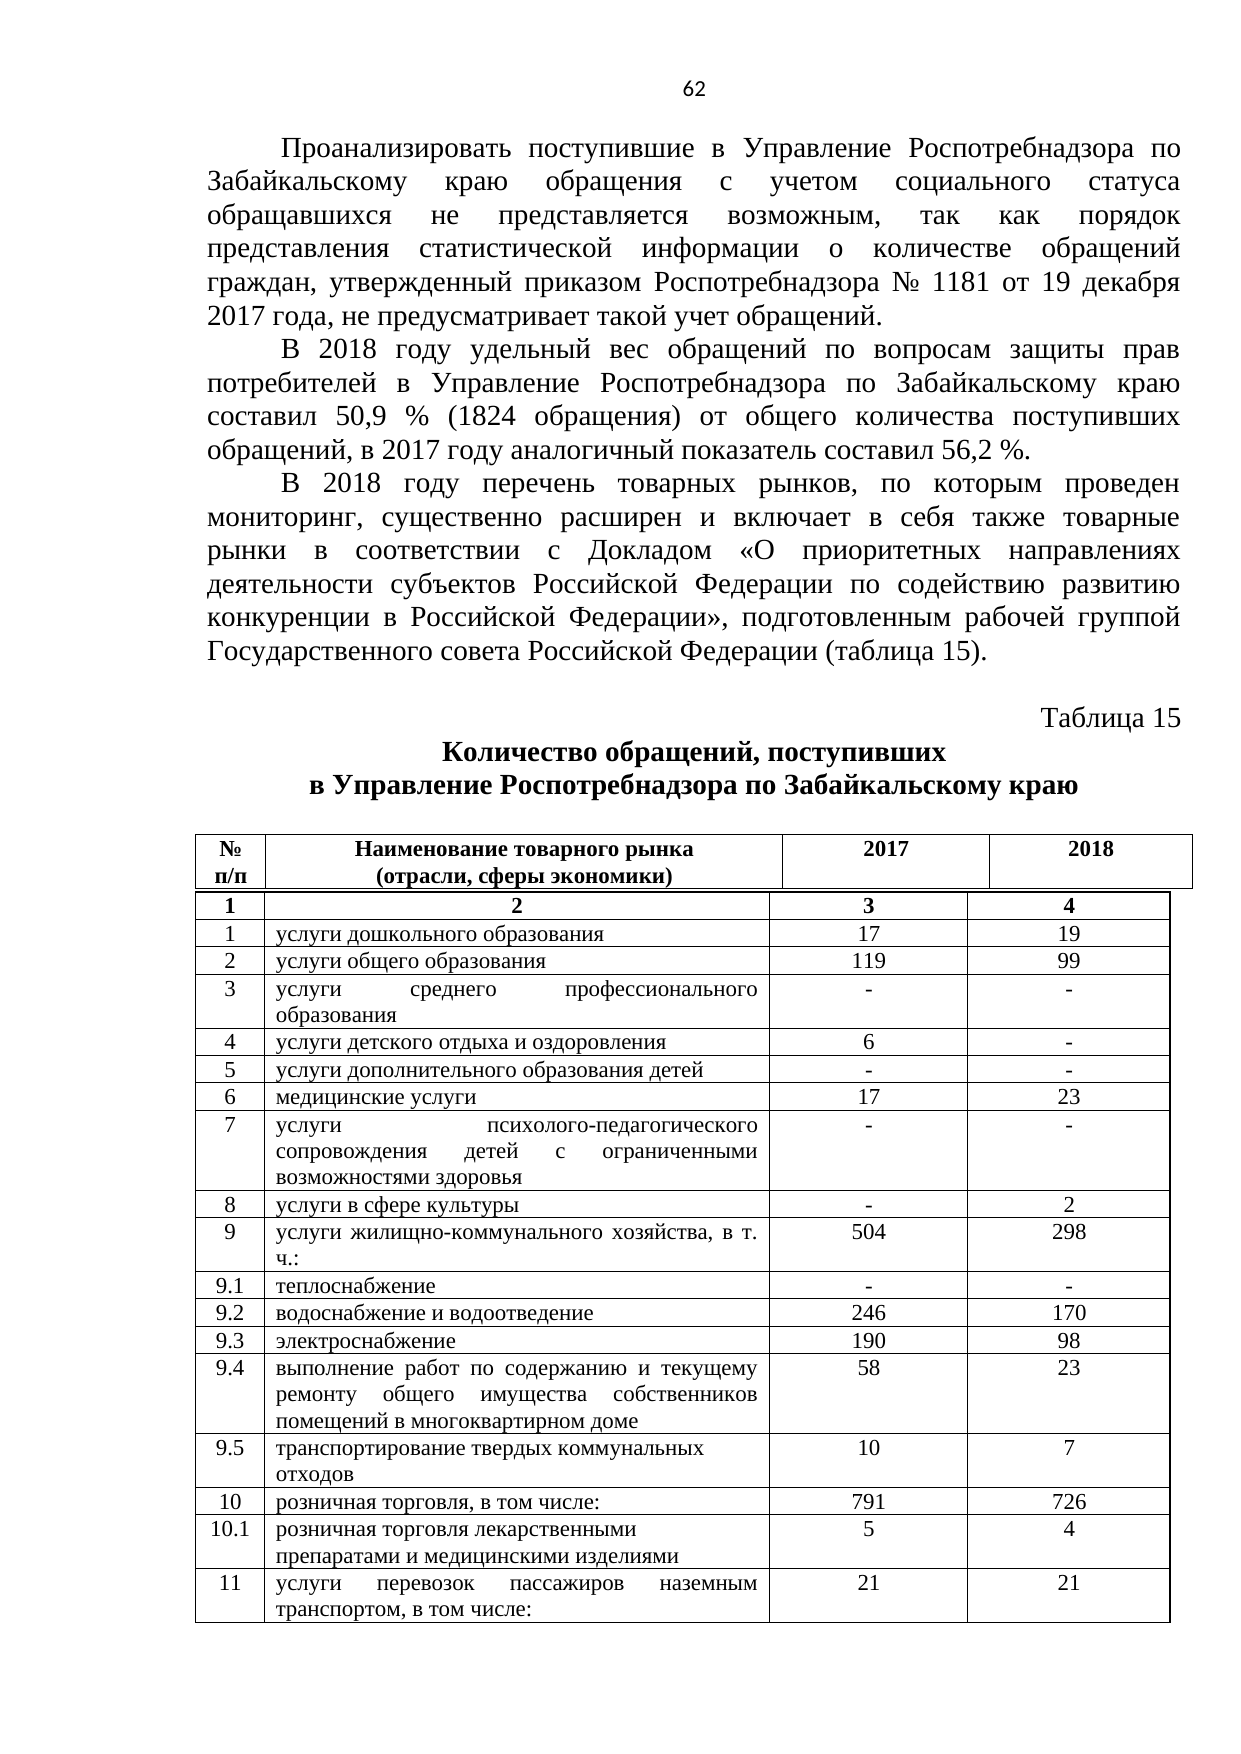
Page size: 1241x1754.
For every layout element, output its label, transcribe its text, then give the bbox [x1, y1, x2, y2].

table_cell 7 [196, 1111, 264, 1190]
table_cell услуги жилищно-коммунального хозяйства, в т. ч.: [265, 1218, 769, 1271]
table_cell услуги среднего профессионального образования [265, 975, 769, 1027]
table_cell - [770, 1272, 967, 1298]
table_cell 17 [770, 1083, 967, 1109]
table_header 2017 [783, 835, 989, 888]
table_cell 2 [968, 1191, 1169, 1217]
table_cell транспортирование твердых коммунальных отходов [265, 1434, 769, 1487]
table_cell 10 [770, 1434, 967, 1487]
table_cell - [968, 1272, 1169, 1298]
table_cell 11 [196, 1569, 264, 1622]
table_header 3 [770, 893, 967, 919]
table_cell 1 [196, 920, 264, 946]
table_cell - [770, 1056, 967, 1082]
table_cell 3 [196, 975, 264, 1027]
table_cell 58 [770, 1354, 967, 1433]
table_cell услуги дополнительного образования детей [265, 1056, 769, 1082]
table_header 2 [265, 893, 769, 919]
table_cell 504 [770, 1218, 967, 1271]
table_cell 21 [770, 1569, 967, 1622]
table_header 2018 [990, 835, 1192, 888]
table_cell 119 [770, 947, 967, 974]
table_cell электроснабжение [265, 1327, 769, 1353]
table_cell 2 [196, 947, 264, 974]
table_cell розничная торговля лекарственными препаратами и медицинскими изделиями [265, 1515, 769, 1568]
table_cell - [968, 1111, 1169, 1190]
table_cell 726 [968, 1488, 1169, 1514]
table_header 1 [196, 893, 264, 919]
text В 2018 году удельный вес обращений по вопросам защиты прав потребителей в Управление Роспотребнадзора по Забайкальскому краю составил 50,9 % (1824 обращения) от общего количества поступивших обращений, в 2017 году аналогичный показатель составил 56,2 %. [207, 331, 1181, 465]
table_cell 9.4 [196, 1354, 264, 1433]
table_header Наименование товарного рынка (отрасли, сферы экономики) [266, 835, 782, 888]
table_cell 246 [770, 1299, 967, 1326]
table_cell 17 [770, 920, 967, 946]
table_cell 9.1 [196, 1272, 264, 1298]
table_cell услуги общего образования [265, 947, 769, 974]
table_cell 23 [968, 1354, 1169, 1433]
table_cell 170 [968, 1299, 1169, 1326]
table_cell 99 [968, 947, 1169, 974]
table_cell 5 [196, 1056, 264, 1082]
table_cell 7 [968, 1434, 1169, 1487]
table_cell 4 [968, 1515, 1169, 1568]
table_cell - [770, 1111, 967, 1190]
table_cell услуги психолого-педагогического сопровождения детей с ограниченными возможностями здоровья [265, 1111, 769, 1190]
table_cell 9.2 [196, 1299, 264, 1326]
table_cell теплоснабжение [265, 1272, 769, 1298]
table_cell - [968, 975, 1169, 1027]
text в Управление Роспотребнадзора по Забайкальскому краю [207, 767, 1181, 801]
table_cell - [968, 1029, 1169, 1055]
table_header № п/п [196, 835, 265, 888]
table_cell 9.3 [196, 1327, 264, 1353]
table_cell - [968, 1056, 1169, 1082]
table_cell услуги перевозок пассажиров наземным транспортом, в том числе: [265, 1569, 769, 1622]
table_header 4 [968, 893, 1169, 919]
text Таблица 15 [207, 700, 1181, 734]
table_cell 8 [196, 1191, 264, 1217]
table_cell 4 [196, 1029, 264, 1055]
table_cell медицинские услуги [265, 1083, 769, 1109]
table_cell 10.1 [196, 1515, 264, 1568]
table_cell 6 [196, 1083, 264, 1109]
text В 2018 году перечень товарных рынков, по которым проведен мониторинг, существенно расширен и включает в себя также товарные рынки в соответствии с Докладом «О приоритетных направлениях деятельности субъектов Российской Федерации по содействию развитию конкуренции в Российской Федерации», подготовленным рабочей группой Государственного совета Российской Федерации (таблица 15). [207, 465, 1181, 667]
table_cell 298 [968, 1218, 1169, 1271]
table_cell - [770, 975, 967, 1027]
table_cell 6 [770, 1029, 967, 1055]
table_cell 10 [196, 1488, 264, 1514]
table_cell 190 [770, 1327, 967, 1353]
table_cell - [770, 1191, 967, 1217]
table_cell услуги в сфере культуры [265, 1191, 769, 1217]
table_cell 9.5 [196, 1434, 264, 1487]
text Количество обращений, поступивших [207, 734, 1181, 767]
table_cell 98 [968, 1327, 1169, 1353]
table_cell услуги дошкольного образования [265, 920, 769, 946]
text Проанализировать поступившие в Управление Роспотребнадзора по Забайкальскому краю обращения с учетом социального статуса обращавшихся не представляется возможным, так как порядок представления статистической информации о количестве обращений граждан, утвержденный приказом Роспотребнадзора № 1181 от 19 декабря 2017 года, не предусматривает такой учет обращений. [207, 130, 1181, 331]
table_cell 23 [968, 1083, 1169, 1109]
table_cell розничная торговля, в том числе: [265, 1488, 769, 1514]
table_cell водоснабжение и водоотведение [265, 1299, 769, 1326]
table_cell услуги детского отдыха и оздоровления [265, 1029, 769, 1055]
table_cell 5 [770, 1515, 967, 1568]
table_cell выполнение работ по содержанию и текущему ремонту общего имущества собственников помещений в многоквартирном доме [265, 1354, 769, 1433]
table_cell 21 [968, 1569, 1169, 1622]
table_cell 19 [968, 920, 1169, 946]
table_cell 9 [196, 1218, 264, 1271]
table_cell 791 [770, 1488, 967, 1514]
